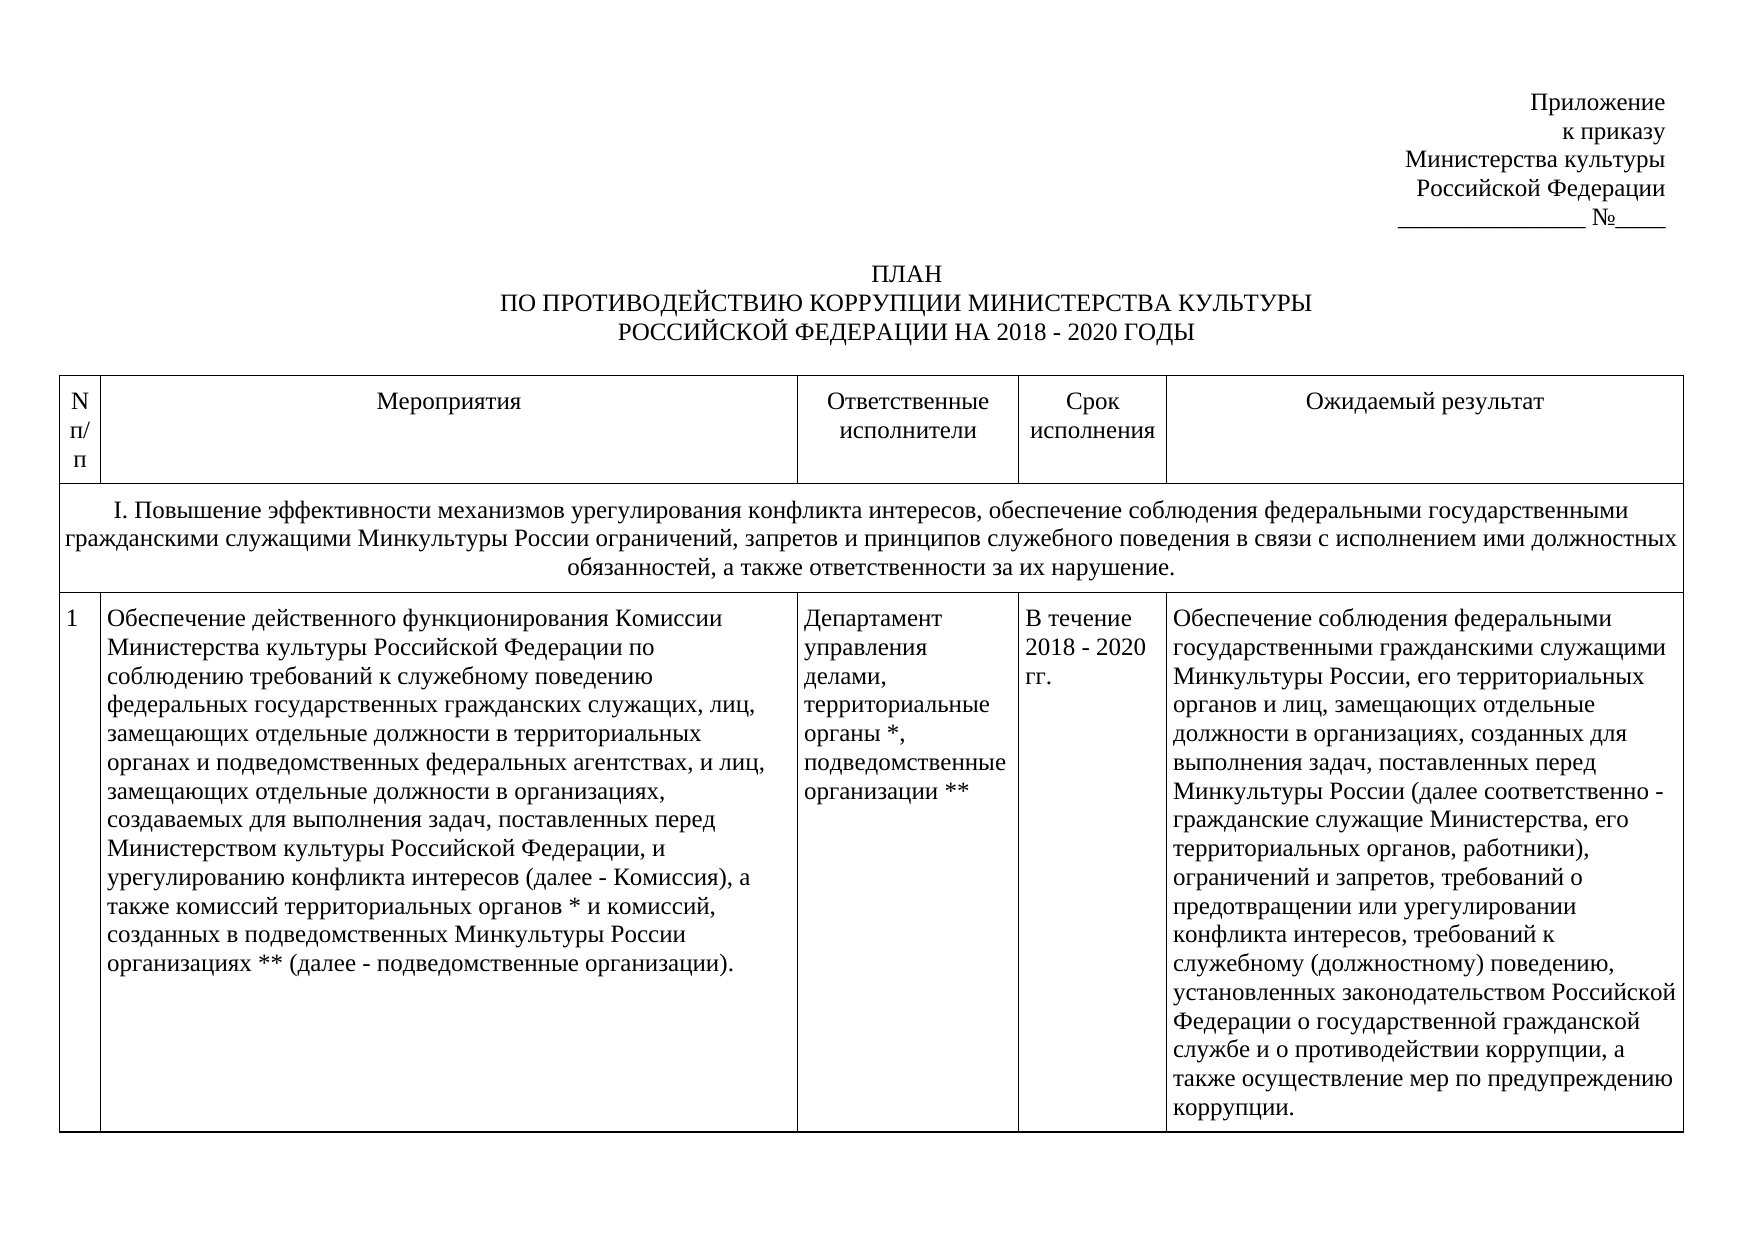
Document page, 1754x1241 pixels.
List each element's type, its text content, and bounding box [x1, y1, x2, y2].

table_cell Обеспечение соблюдения федеральными государственными гражданскими служащими Минкультуры России, его территориальных органов и лиц, замещающих отдельные должности в организациях, созданных для выполнения задач, поставленных перед Минкультуры России (далее соответственно - гражданские служащие Министерства, его территориальных органов, работники), ограничений и запретов, требований о предотвращении или урегулировании конфликта интересов, требований к служебному (должностному) поведению, установленных законодательством Российской Федерации о государственной гражданской службе и о противодействии коррупции, а также осуществление мер по предупреждению коррупции. [1167, 593, 1683, 1131]
table_header Ожидаемый результат [1167, 376, 1683, 483]
text _______________ №____ [148, 202, 1665, 231]
table_header Ответственные исполнители [798, 376, 1018, 483]
text Министерства культуры [148, 144, 1665, 173]
text к приказу [148, 116, 1665, 144]
table_header Мероприятия [101, 376, 797, 483]
table_header N п/п [60, 376, 100, 483]
table_header Срок исполнения [1019, 376, 1166, 483]
text ПЛАН [148, 259, 1665, 288]
table_cell I. Повышение эффективности механизмов урегулирования конфликта интересов, обеспечение соблюдения федеральными государственными гражданскими служащими Минкультуры России ограничений, запретов и принципов служебного поведения в связи с исполнением ими должностных обязанностей, а также ответственности за их нарушение. [60, 484, 1683, 592]
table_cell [798, 593, 1018, 1131]
table_cell В течение 2018 - 2020 гг. [1019, 593, 1166, 1131]
text Российской Федерации [148, 173, 1665, 202]
table_cell Обеспечение действенного функционирования Комиссии Министерства культуры Российской Федерации по соблюдению требований к служебному поведению федеральных государственных гражданских служащих, лиц, замещающих отдельные должности в территориальных органах и подведомственных федеральных агентствах, и лиц, замещающих отдельные должности в организациях, создаваемых для выполнения задач, поставленных перед Министерством культуры Российской Федерации, и урегулированию конфликта интересов (далее - Комиссия), а также комиссий территориальных органов * и комиссий, созданных в подведомственных Минкультуры России организациях ** (далее - подведомственные организации). [101, 593, 797, 1131]
table_cell 1 [60, 593, 100, 1131]
text Приложение [148, 87, 1665, 116]
text РОССИЙСКОЙ ФЕДЕРАЦИИ НА 2018 - 2020 ГОДЫ [148, 317, 1665, 346]
text ПО ПРОТИВОДЕЙСТВИЮ КОРРУПЦИИ МИНИСТЕРСТВА КУЛЬТУРЫ [148, 288, 1665, 317]
